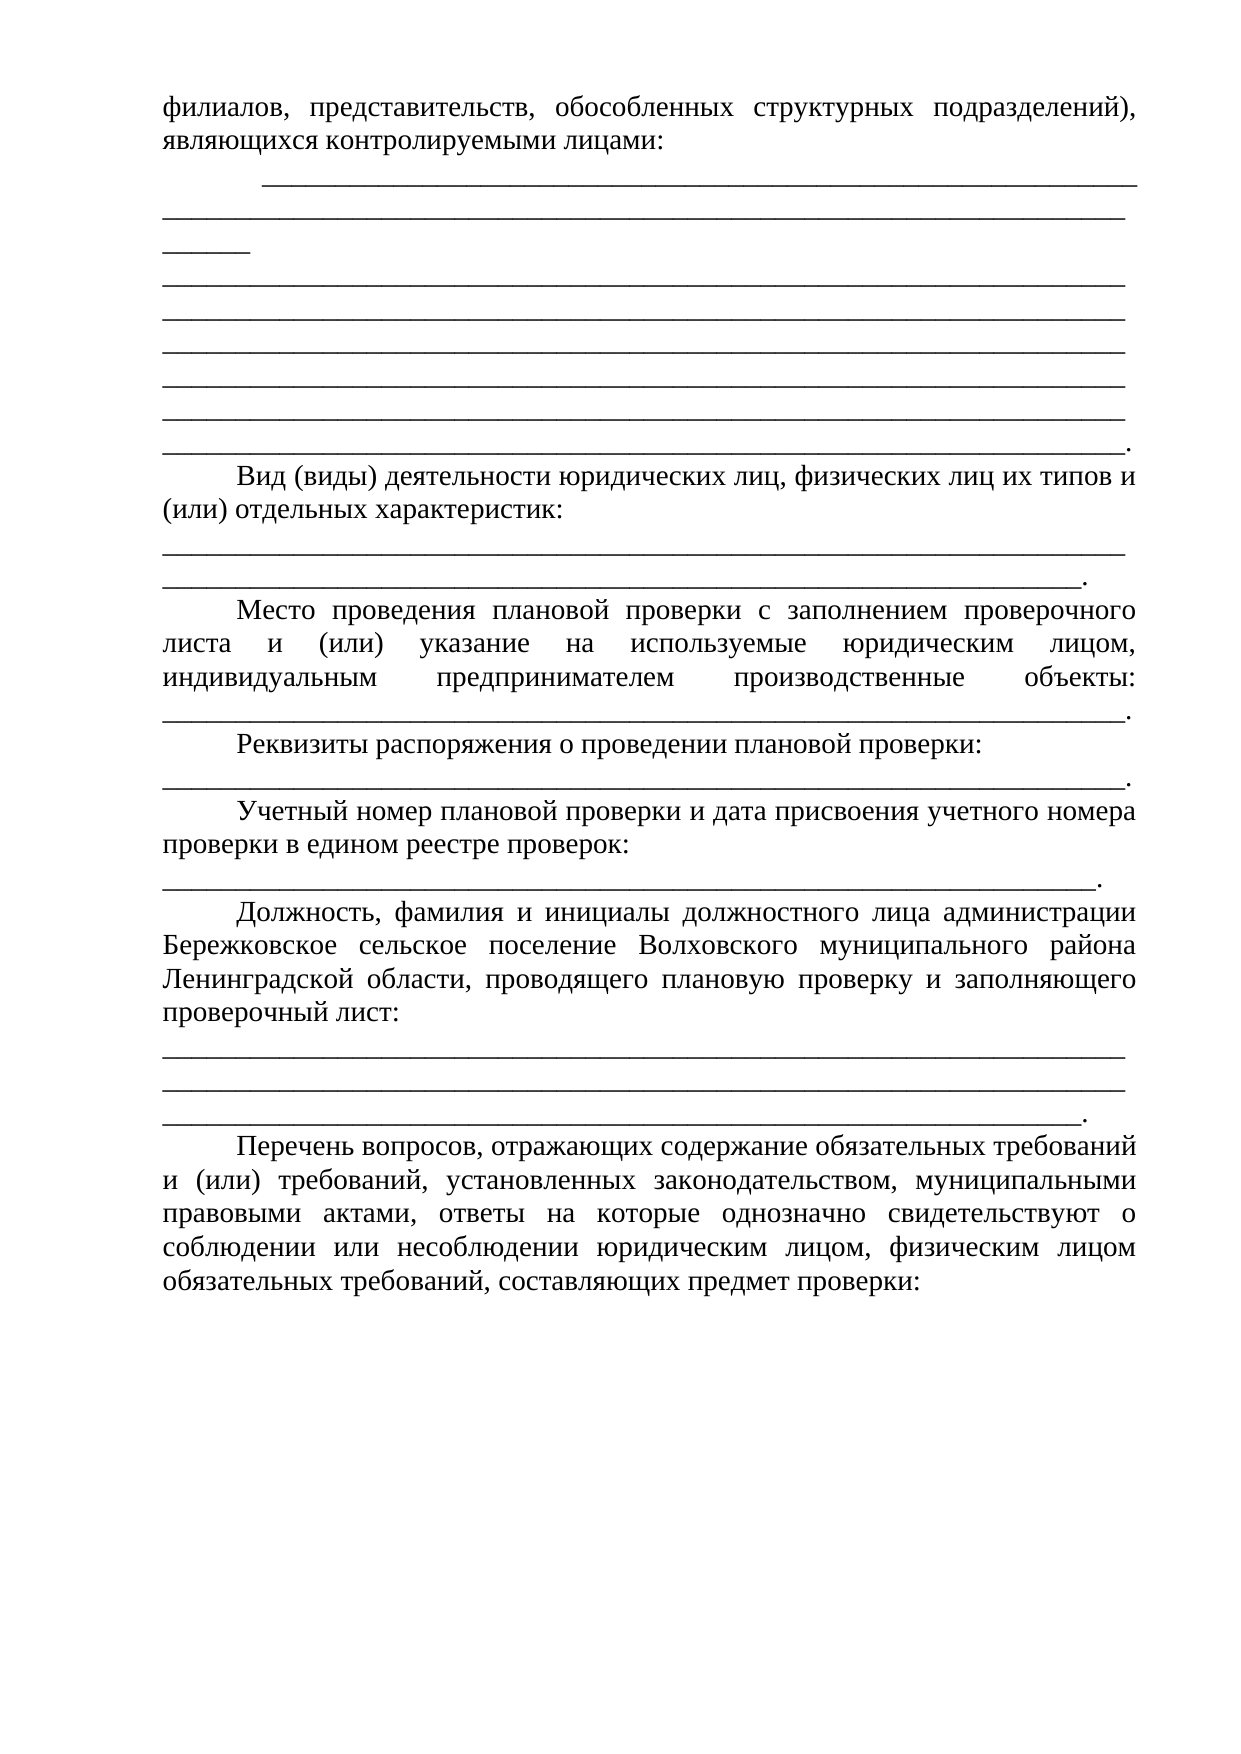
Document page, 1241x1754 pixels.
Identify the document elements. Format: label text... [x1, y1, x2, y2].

text Учетный номер плановой проверки и дата присвоения учетного номера проверки в едином реестре проверок: [162, 793, 1137, 860]
text Реквизиты распоряжения о проведении плановой проверки: [162, 726, 1137, 759]
text __________________________________________________________________________________________________________________________________________________________________________________________________________________________________________________________________________________________________________________________________________. [162, 290, 1137, 458]
text Вид (виды) деятельности юридических лиц, физических лиц их типов и (или) отдельных характеристик: [162, 458, 1137, 525]
text ___________________________________________________________________________________________________________________________________________________________________________________________________. [162, 1028, 1137, 1128]
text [162, 89, 1137, 156]
text __________________________________________________________________. [162, 759, 1137, 793]
text ________________________________________________________________. [162, 860, 1137, 894]
text Место проведения плановой проверки с заполнением проверочного листа и (или) указание на используемые юридическим лицом, индивидуальным предпринимателем производственные объекты: __________________________________________________________________. [162, 592, 1137, 726]
text _________________________________________________________________________________________________________________________________. [162, 525, 1137, 592]
text Должность, фамилия и инициалы должностного лица администрации Бережковское сельское поселение Волховского муниципального района Ленинградской области, проводящего плановую проверку и заполняющего проверочный лист: [162, 894, 1137, 1028]
text ____________________________________________________________________________________________________________________________________ __________________________________________________________________ [162, 156, 1137, 290]
text Перечень вопросов, отражающих содержание обязательных требований и (или) требований, установленных законодательством, муниципальными правовыми актами, ответы на которые однозначно свидетельствуют о соблюдении или несоблюдении юридическим лицом, физическим лицом обязательных требований, составляющих предмет проверки: [162, 1128, 1137, 1296]
